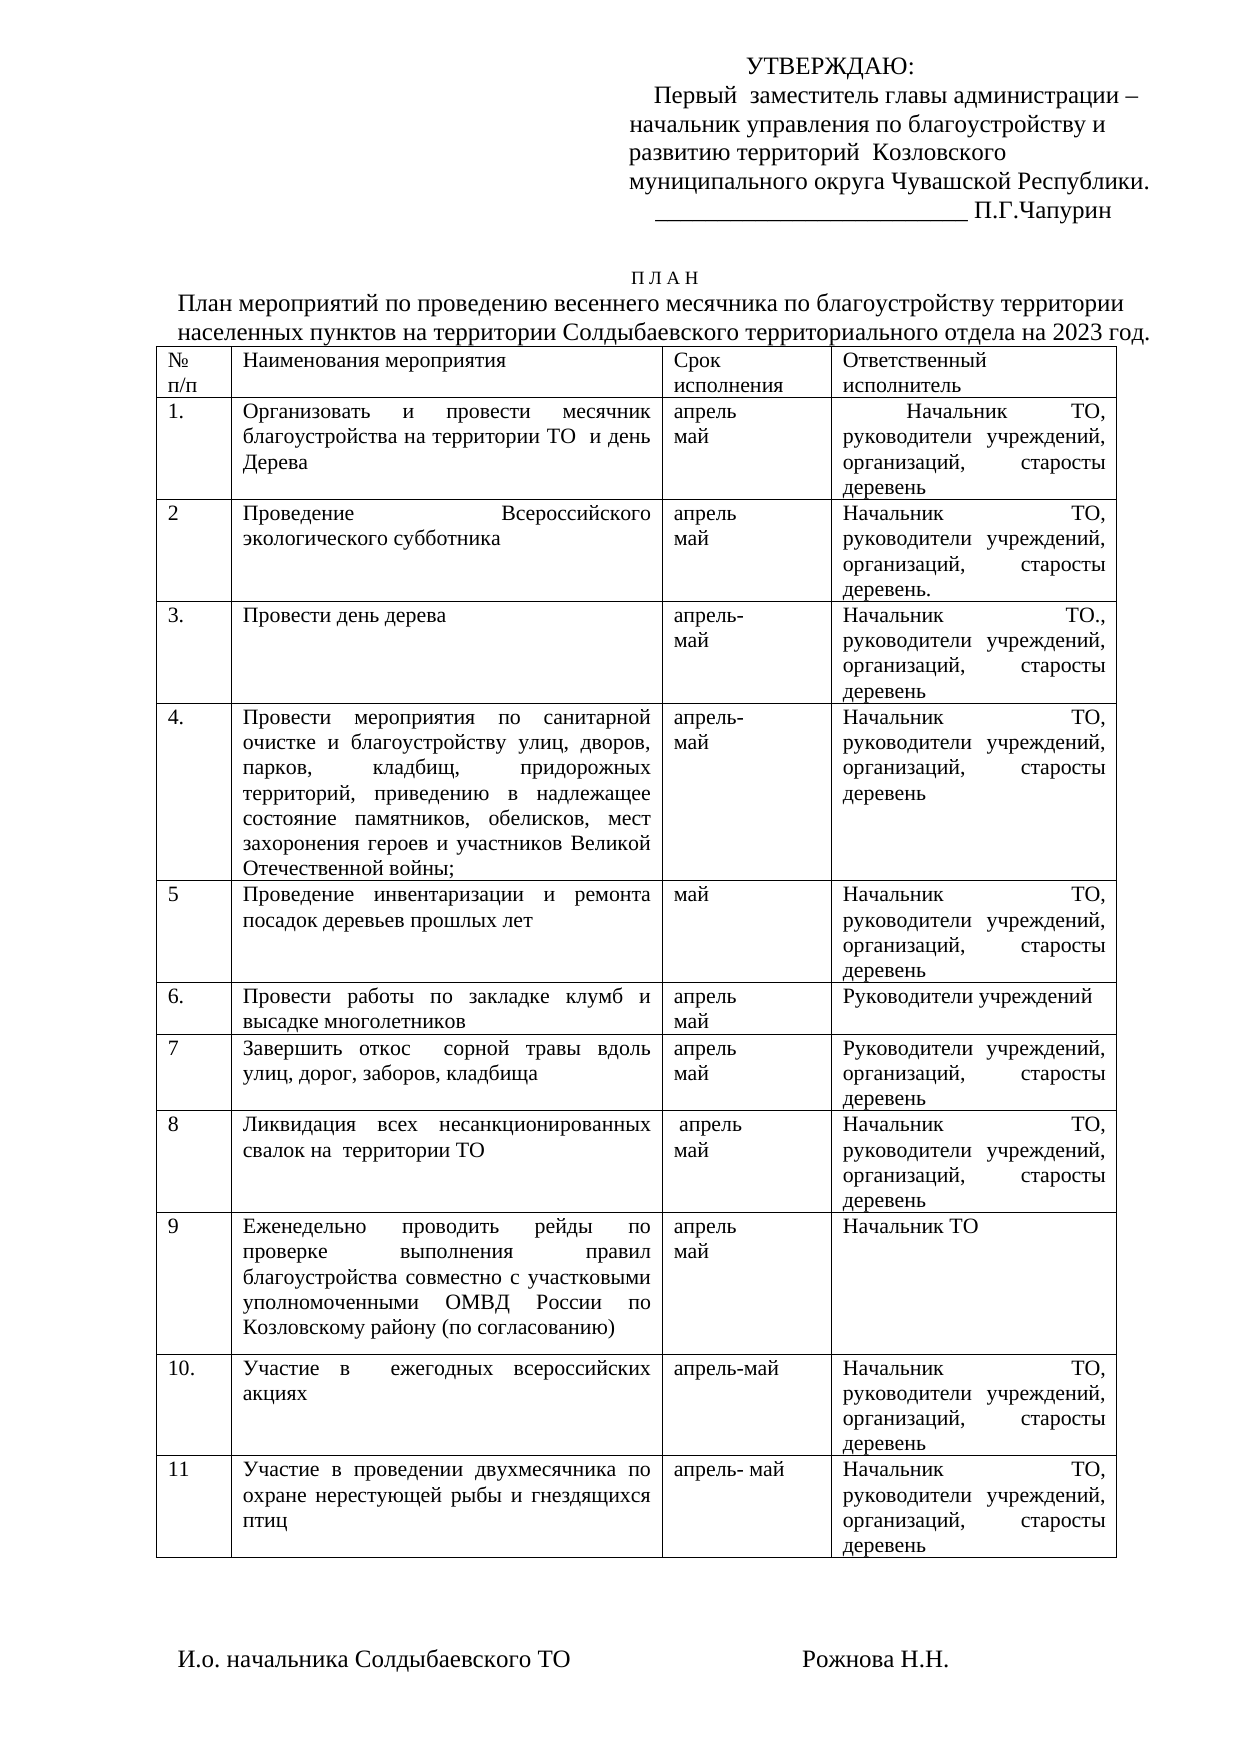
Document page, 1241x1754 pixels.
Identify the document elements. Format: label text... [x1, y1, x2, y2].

table_cell 10. [157, 1355, 231, 1455]
table_header Наименования мероприятия [232, 347, 662, 397]
table_cell Начальник ТО, руководители учреждений, организаций, старосты деревень. [832, 500, 1116, 601]
text И.о. начальника Солдыбаевского ТО Рожнова Н.Н. [177, 1644, 1152, 1673]
table_cell апрель май [663, 983, 831, 1034]
table_cell Начальник ТО [832, 1213, 1116, 1353]
table_cell Проведение инвентаризации и ремонта посадок деревьев прошлых лет [232, 881, 662, 982]
table_cell Начальник ТО, руководители учреждений, организаций, старосты деревень [832, 398, 1116, 499]
text План мероприятий по проведению весеннего месячника по благоустройству территории населенных пунктов на территории Солдыбаевского территориального отдела на 2023 год. [177, 288, 1152, 346]
table_cell Участие в проведении двухмесячника по охране нерестующей рыбы и гнездящихся птиц [232, 1456, 662, 1557]
table_cell апрель- май [663, 602, 831, 703]
table_cell Начальник ТО, руководители учреждений, организаций, старосты деревень [832, 1355, 1116, 1455]
text муниципального округа Чувашской Республики. [177, 166, 1152, 195]
table_cell 9 [157, 1213, 231, 1353]
table_cell 8 [157, 1111, 231, 1212]
table_cell Руководители учреждений, организаций, старосты деревень [832, 1035, 1116, 1110]
table_cell май [663, 881, 831, 982]
table_cell Ликвидация всех несанкционированных свалок на территории ТО [232, 1111, 662, 1212]
table_cell Участие в ежегодных всероссийских акциях [232, 1355, 662, 1455]
table_cell апрель май [663, 1035, 831, 1110]
text развитию территорий Козловского [177, 137, 1152, 166]
text _________________________ П.Г.Чапурин [177, 195, 1152, 224]
table_cell апрель май [663, 1111, 831, 1212]
table_cell Проведение Всероссийского экологического субботника [232, 500, 662, 601]
table_cell Начальник ТО, руководители учреждений, организаций, старосты деревень [832, 1111, 1116, 1212]
table_header № п/п [157, 347, 231, 397]
table_cell апрель май [663, 500, 831, 601]
table_cell 2 [157, 500, 231, 601]
text П Л А Н [177, 267, 1152, 288]
table_cell Начальник ТО., руководители учреждений, организаций, старосты деревень [832, 602, 1116, 703]
table_cell 5 [157, 881, 231, 982]
table_cell Начальник ТО, руководители учреждений, организаций, старосты деревень [832, 881, 1116, 982]
table_cell апрель- май [663, 704, 831, 880]
table_cell Завершить откос сорной травы вдоль улиц, дорог, заборов, кладбища [232, 1035, 662, 1110]
text УТВЕРЖДАЮ: [177, 51, 1152, 80]
table_cell 11 [157, 1456, 231, 1557]
table_header Срок исполнения [663, 347, 831, 397]
table_cell Руководители учреждений [832, 983, 1116, 1034]
table_cell 7 [157, 1035, 231, 1110]
table_cell 6. [157, 983, 231, 1034]
table_cell Провести день дерева [232, 602, 662, 703]
table_cell Еженедельно проводить рейды по проверке выполнения правил благоустройства совместно с участковыми уполномоченными ОМВД России по Козловскому району (по согласованию) [232, 1213, 662, 1353]
table_cell апрель май [663, 1213, 831, 1353]
text начальник управления по благоустройству и [177, 109, 1152, 137]
table_cell Провести мероприятия по санитарной очистке и благоустройству улиц, дворов, парков, кладбищ, придорожных территорий, приведению в надлежащее состояние памятников, обелисков, мест захоронения героев и участников Великой Отечественной войны; [232, 704, 662, 880]
table_cell апрель- май [663, 1456, 831, 1557]
table_cell Организовать и провести месячник благоустройства на территории ТО и день Дерева [232, 398, 662, 499]
table_header Ответственный исполнитель [832, 347, 1116, 397]
text Первый заместитель главы администрации – [177, 80, 1152, 109]
table_cell апрель май [663, 398, 831, 499]
table_cell Начальник ТО, руководители учреждений, организаций, старосты деревень [832, 704, 1116, 880]
table_cell 3. [157, 602, 231, 703]
table_cell Начальник ТО, руководители учреждений, организаций, старосты деревень [832, 1456, 1116, 1557]
table_cell Провести работы по закладке клумб и высадке многолетников [232, 983, 662, 1034]
table_cell 4. [157, 704, 231, 880]
table_cell 1. [157, 398, 231, 499]
table_cell апрель-май [663, 1355, 831, 1455]
